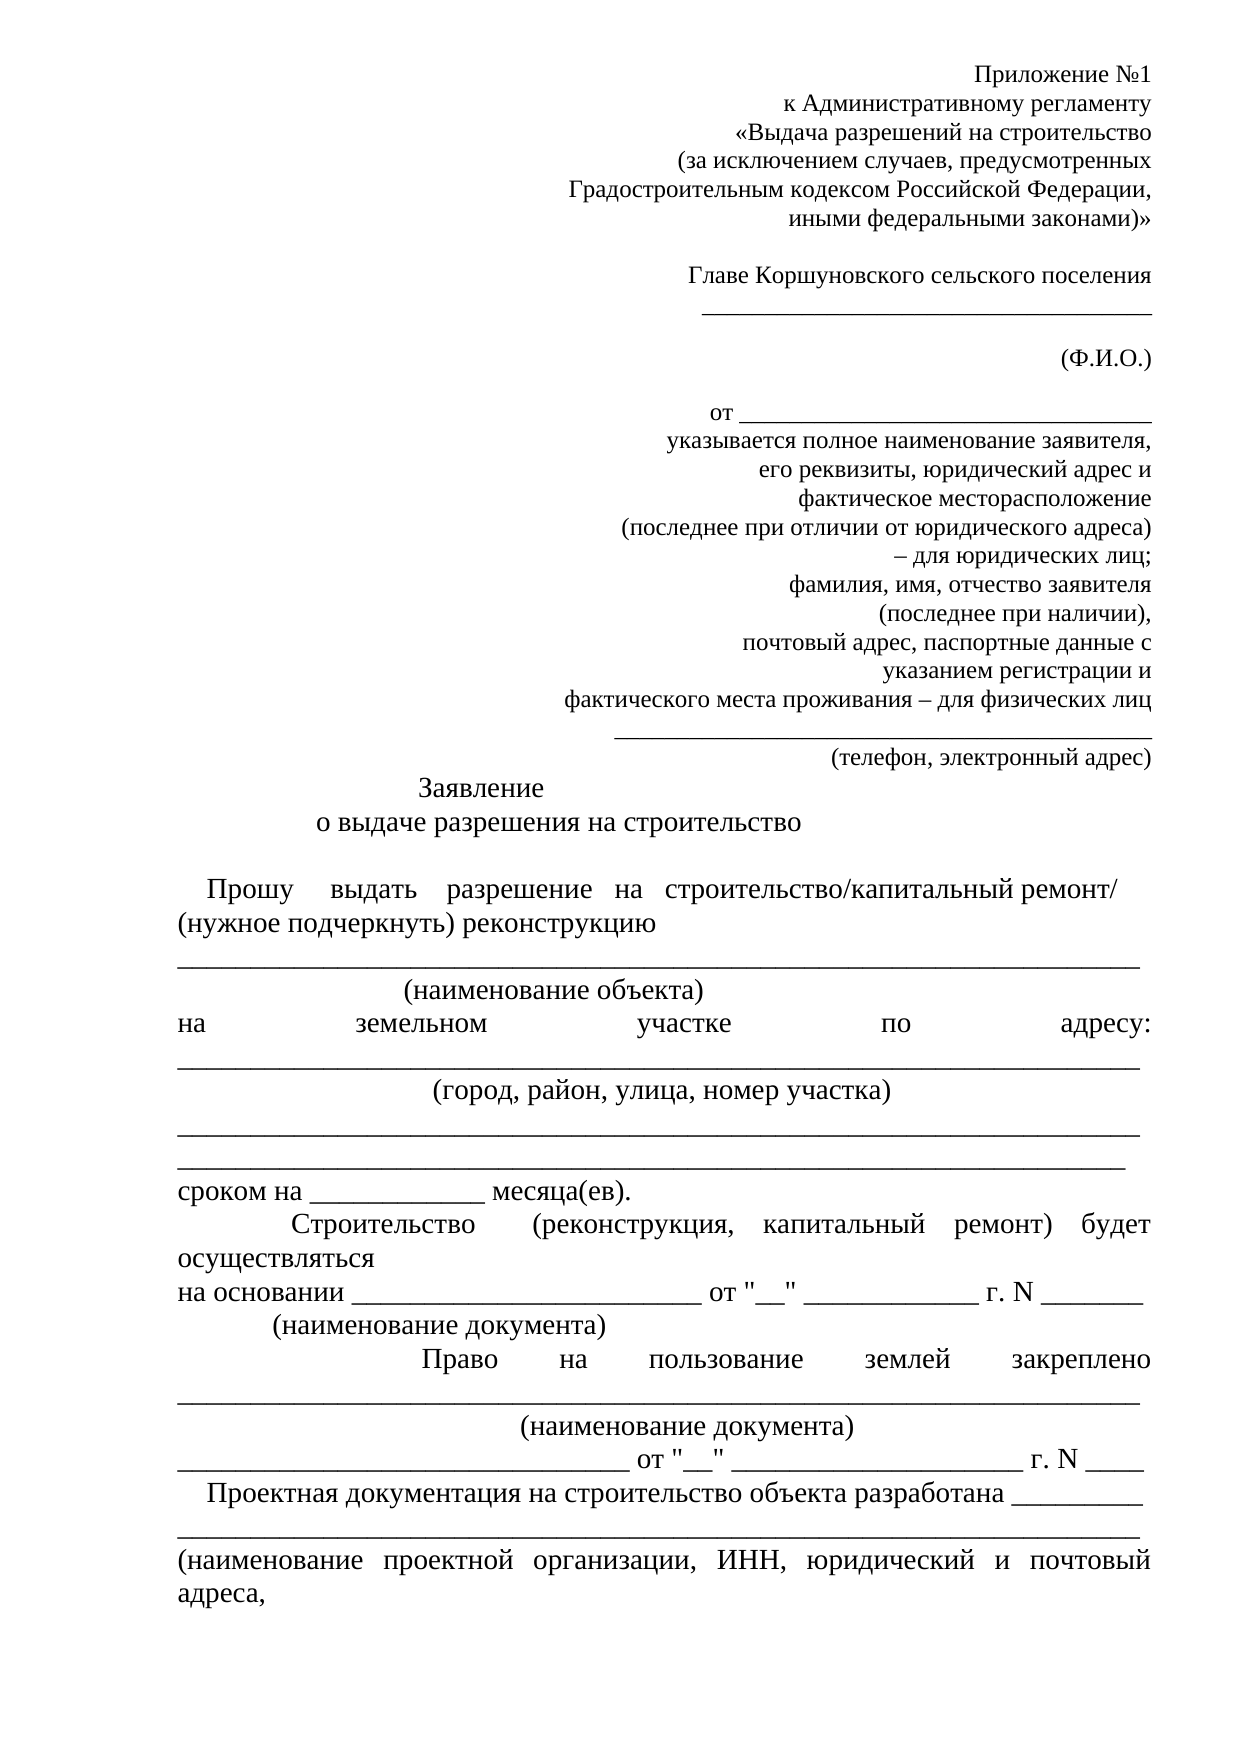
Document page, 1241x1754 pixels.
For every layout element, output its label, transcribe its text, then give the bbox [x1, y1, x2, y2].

text – для юридических лиц; [177, 541, 1152, 569]
text Главе Коршуновского сельского поселения [177, 260, 1152, 289]
text от _________________________________ [177, 397, 1152, 426]
text указывается полное наименование заявителя, [177, 426, 1152, 454]
text указанием регистрации и [177, 656, 1152, 684]
text (наименование объекта) [177, 972, 1152, 1005]
text ____________________________________ [177, 289, 1152, 318]
text сроком на ____________ месяца(ев). [177, 1173, 1152, 1207]
text на основании ________________________ от "__" ____________ г. N _______ [177, 1274, 1152, 1307]
text (наименование документа) [177, 1307, 1152, 1341]
text (последнее при наличии), [177, 598, 1152, 627]
text фактическое месторасположение [177, 483, 1152, 512]
text фамилия, имя, отчество заявителя [177, 569, 1152, 598]
text его реквизиты, юридический адрес и [177, 454, 1152, 483]
text к Административному регламенту [177, 88, 1152, 117]
text (за исключением случаев, предусмотренных [177, 145, 1152, 174]
text (Ф.И.О.) [177, 343, 1152, 372]
text Прошу выдать разрешение на строительство/капитальный ремонт/ (нужное подчеркнуть) реконструкцию __________________________________________________________________ [177, 871, 1152, 972]
text (наименование документа) [177, 1408, 1152, 1441]
text (город, район, улица, номер участка) [177, 1072, 1152, 1106]
text (последнее при отличии от юридического адреса) [177, 512, 1152, 541]
text на земельном участке по адресу: __________________________________________________________________ [177, 1005, 1152, 1072]
text Заявление [177, 771, 1152, 804]
text «Выдача разрешений на строительство [177, 117, 1152, 145]
text иными федеральными законами)» [177, 203, 1152, 232]
text (наименование проектной организации, ИНН, юридический и почтовый адреса, [177, 1542, 1152, 1609]
text ___________________________________________ [177, 713, 1152, 742]
text _________________________________________________________________ [177, 1139, 1152, 1173]
text __________________________________________________________________ [177, 1106, 1152, 1139]
text (телефон, электронный адрес) [177, 742, 1152, 771]
text Градостроительным кодексом Российской Федерации, [177, 174, 1152, 203]
text Строительство (реконструкция, капитальный ремонт) будет осуществляться [177, 1207, 1152, 1274]
text Приложение №1 [207, 59, 1152, 88]
text почтовый адрес, паспортные данные с [177, 627, 1152, 656]
text _______________________________ от "__" ____________________ г. N ____ [177, 1441, 1152, 1475]
text фактического места проживания – для физических лиц [177, 684, 1152, 713]
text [177, 1508, 1152, 1542]
text Право на пользование землей закреплено __________________________________________________________________ [177, 1341, 1152, 1408]
text о выдаче разрешения на строительство [177, 804, 1152, 838]
text Проектная документация на строительство объекта разработана _________ [177, 1475, 1152, 1508]
